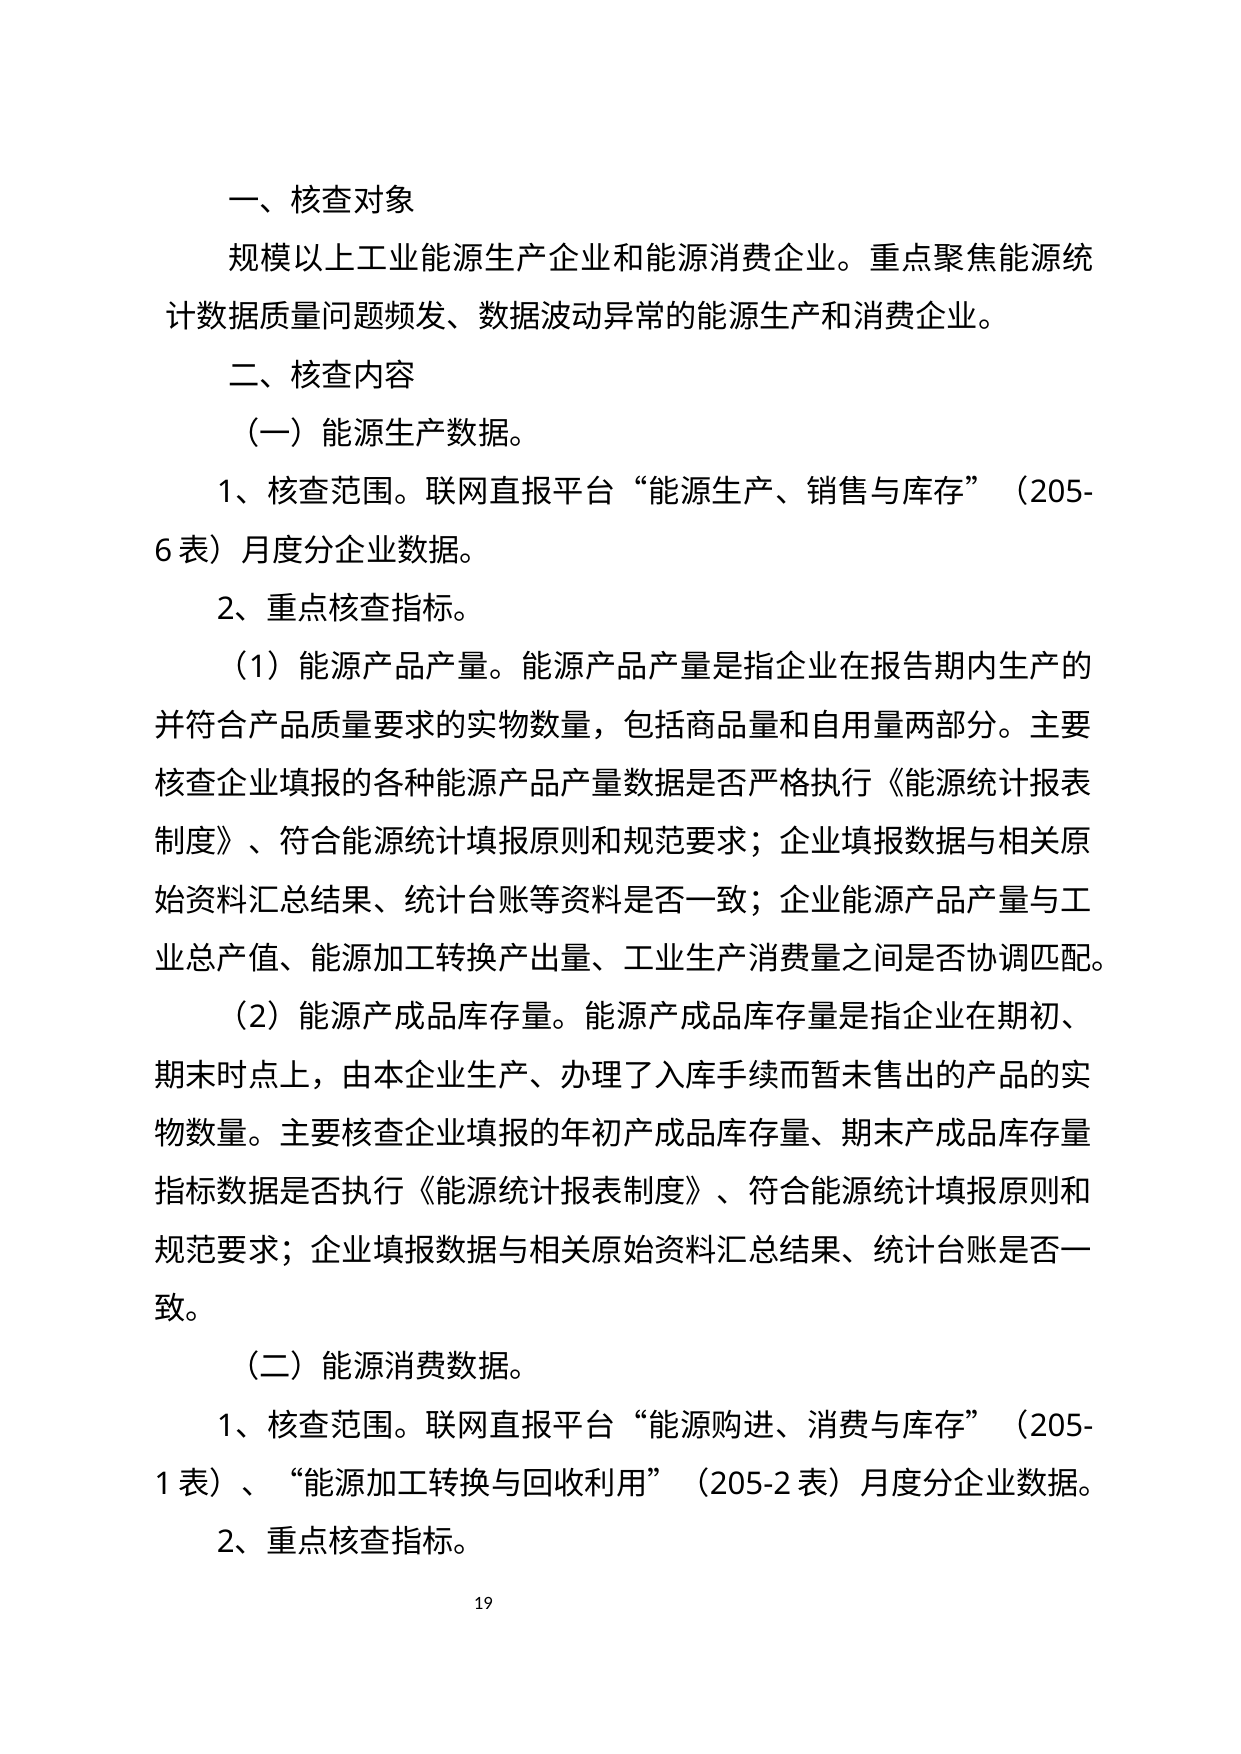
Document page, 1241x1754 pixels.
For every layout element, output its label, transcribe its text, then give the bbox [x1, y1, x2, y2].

text （一）能源生产数据。 [165, 398, 1093, 456]
list （1）能源产品产量。能源产品产量是指企业在报告期内生产的并符合产品质量要求的实物数量，包括商品量和自用量两部分。主要核查企业填报的各种能源产品产量数据是否严格执行《能源统计报表制度》、符合能源统计填报原则和规范要求；企业填报数据与相关原始资料汇总结果、统计台账等资料是否一致；企业能源产品产量与工业总产值、能源加工转换产出量、工业生产消费量之间是否协调匹配。 [154, 631, 1093, 981]
text 规模以上工业能源生产企业和能源消费企业。重点聚焦能源统计数据质量问题频发、数据波动异常的能源生产和消费企业。 [165, 223, 1093, 339]
list 1、核查范围。联网直报平台“能源生产、销售与库存”（205-6表）月度分企业数据。 [154, 456, 1093, 573]
subtitle 2、重点核查指标。 [154, 1506, 1093, 1564]
subtitle 2、重点核查指标。 [154, 573, 1093, 631]
text （二）能源消费数据。 [165, 1331, 1093, 1389]
text 二、核查内容 [165, 339, 1093, 398]
list 1、核查范围。联网直报平台“能源购进、消费与库存”（205-1表）、“能源加工转换与回收利用”（205-2表）月度分企业数据。 [154, 1389, 1093, 1506]
list （2）能源产成品库存量。能源产成品库存量是指企业在期初、期末时点上，由本企业生产、办理了入库手续而暂未售出的产品的实物数量。主要核查企业填报的年初产成品库存量、期末产成品库存量指标数据是否执行《能源统计报表制度》、符合能源统计填报原则和规范要求；企业填报数据与相关原始资料汇总结果、统计台账是否一致。 [154, 981, 1093, 1331]
text 一、核查对象 [165, 164, 1093, 223]
